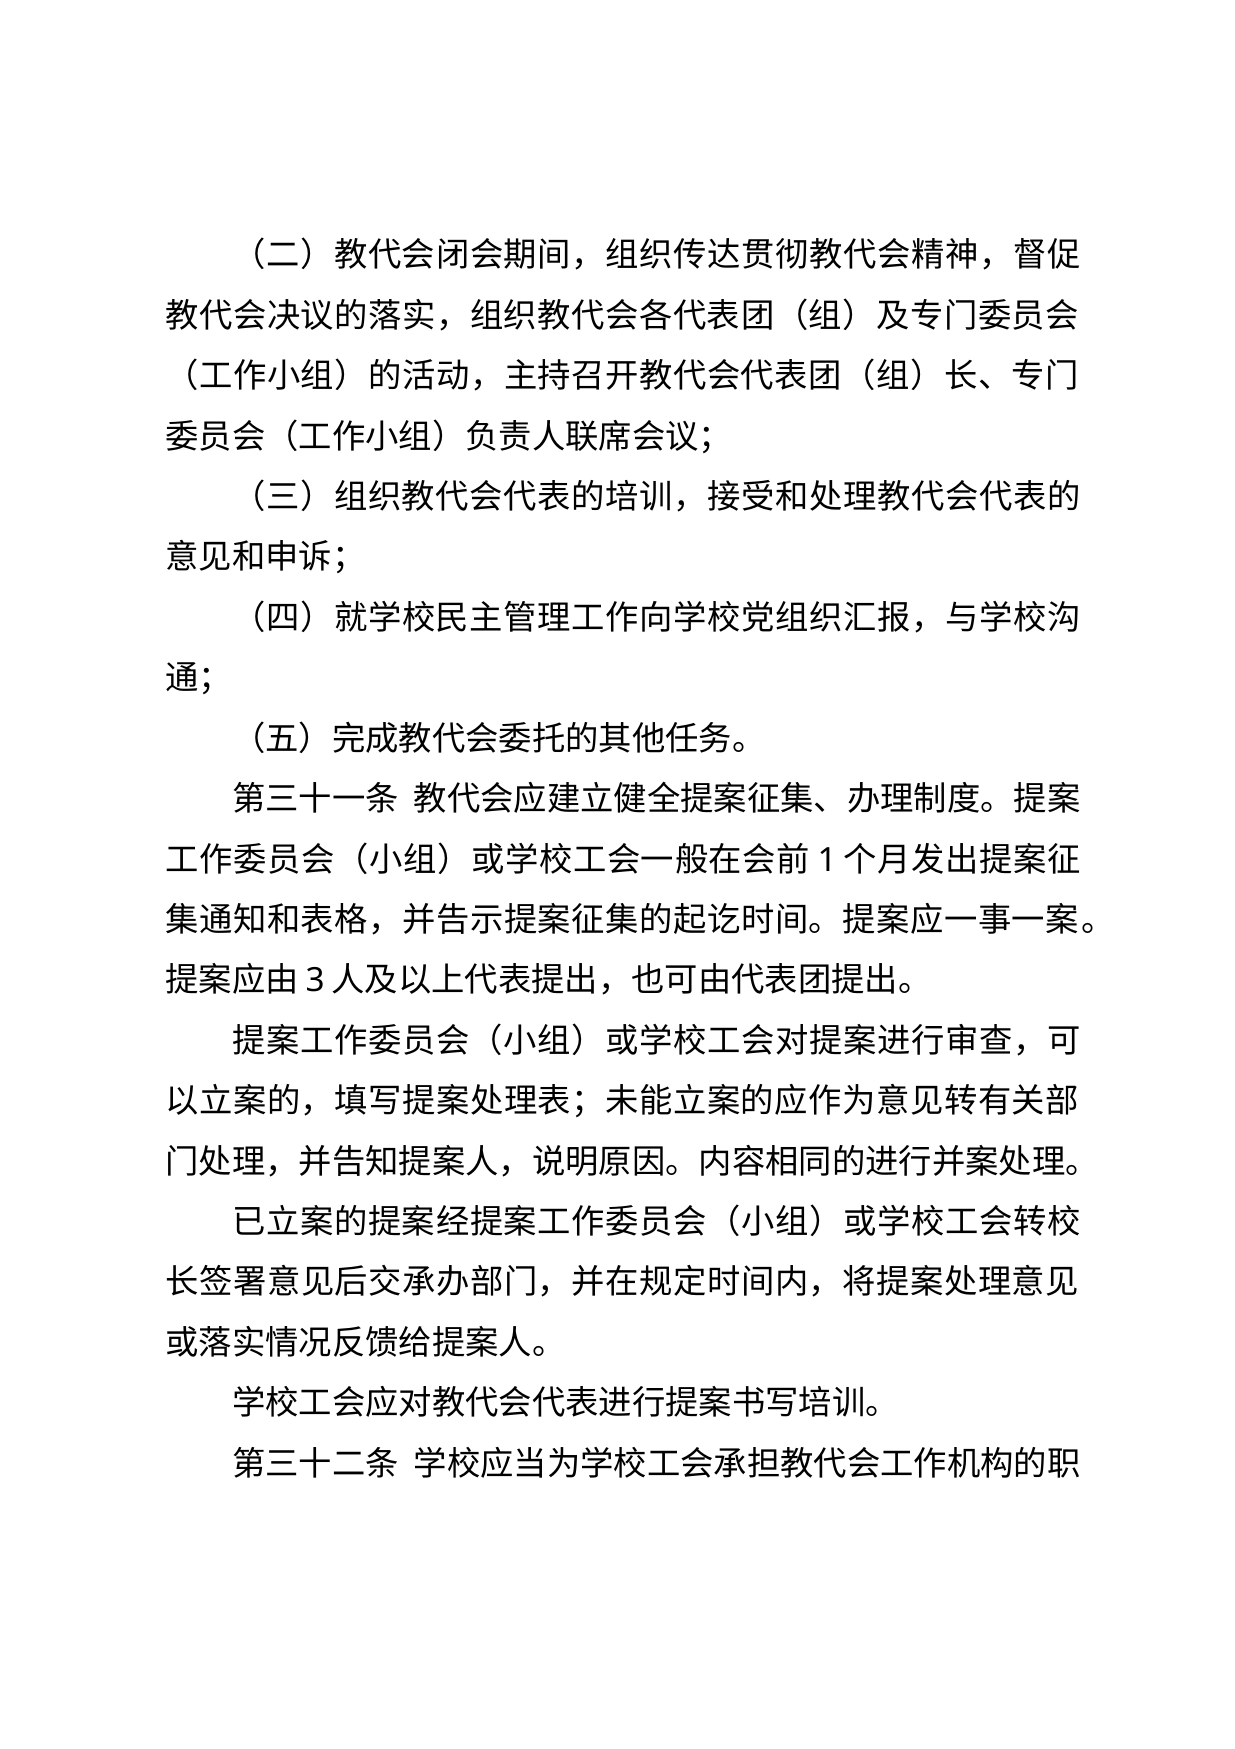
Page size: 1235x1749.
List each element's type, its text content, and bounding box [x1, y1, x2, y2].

text 第三十一条 教代会应建立健全提案征集、办理制度。提案工作委员会（小组）或学校工会一般在会前1个月发出提案征集通知和表格，并告示提案征集的起讫时间。提案应一事一案。提案应由3人及以上代表提出，也可由代表团提出。 [165, 762, 1081, 1004]
text （五）完成教代会委托的其他任务。 [165, 702, 1081, 762]
text （四）就学校民主管理工作向学校党组织汇报，与学校沟通； [165, 581, 1081, 702]
text 提案工作委员会（小组）或学校工会对提案进行审查，可以立案的，填写提案处理表；未能立案的应作为意见转有关部门处理，并告知提案人，说明原因。内容相同的进行并案处理。 [165, 1004, 1081, 1185]
text 已立案的提案经提案工作委员会（小组）或学校工会转校长签署意见后交承办部门，并在规定时间内，将提案处理意见或落实情况反馈给提案人。 [165, 1185, 1081, 1366]
text 学校工会应对教代会代表进行提案书写培训。 [165, 1366, 1081, 1427]
text （三）组织教代会代表的培训，接受和处理教代会代表的意见和申诉； [165, 460, 1081, 581]
text （二）教代会闭会期间，组织传达贯彻教代会精神，督促教代会决议的落实，组织教代会各代表团（组）及专门委员会（工作小组）的活动，主持召开教代会代表团（组）长、专门委员会（工作小组）负责人联席会议； [165, 218, 1081, 460]
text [165, 1427, 1081, 1487]
